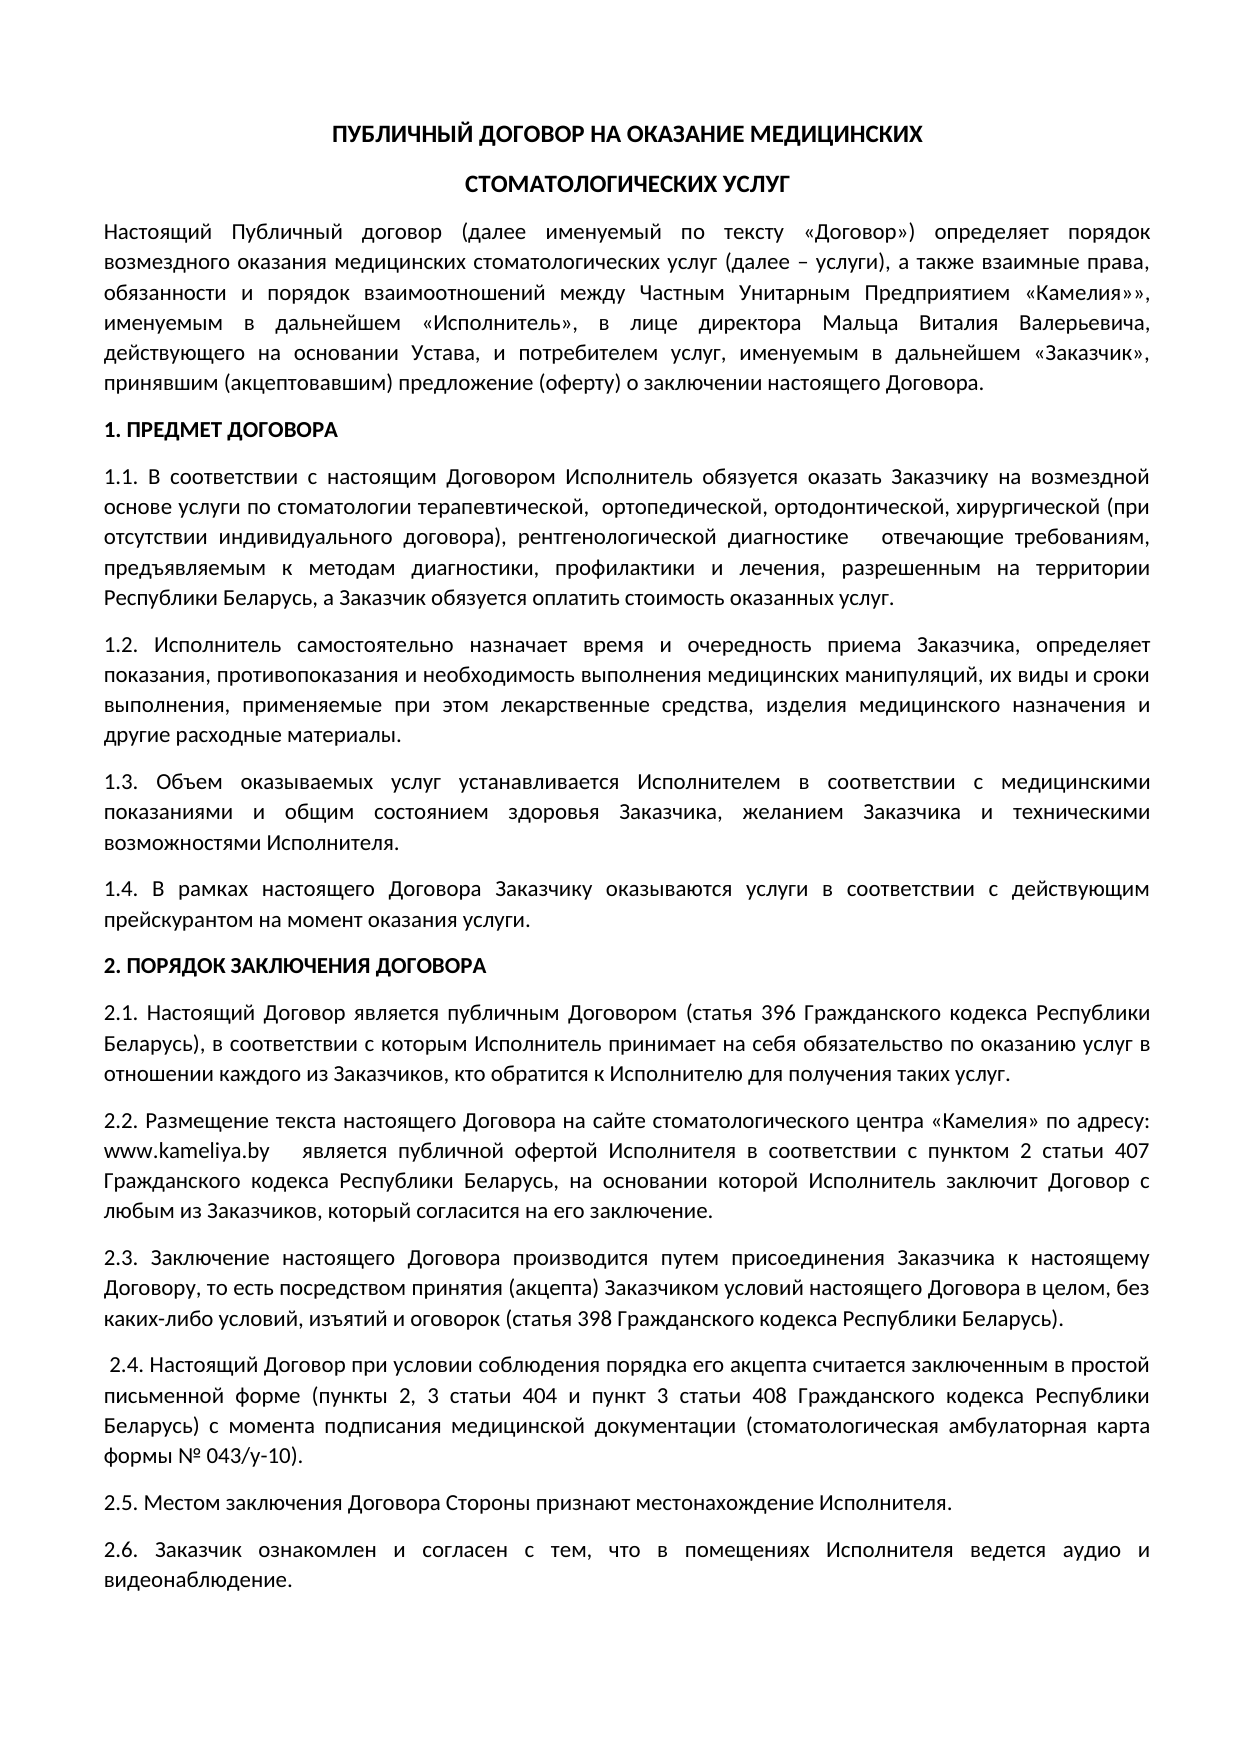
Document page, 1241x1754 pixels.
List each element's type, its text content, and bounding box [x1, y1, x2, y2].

text Настоящий Публичный договор (далее именуемый по тексту «Договор») определяет порядок возмездного оказания медицинских стоматологических услуг (далее – услуги), а также взаимные права, обязанности и порядок взаимоотношений между Частным Унитарным Предприятием «Камелия»», именуемым в дальнейшем «Исполнитель», в лице директора Мальца Виталия Валерьевича, действующего на основании Устава, и потребителем услуг, именуемым в дальнейшем «Заказчик», принявшим (акцептовавшим) предложение (оферту) о заключении настоящего Договора. [103, 217, 1152, 396]
text 2.2. Размещение текста настоящего Договора на сайте стоматологического центра «Камелия» по адресу: www.kameliya.by является публичной офертой Исполнителя в соответствии с пунктом 2 статьи 407 Гражданского кодекса Республики Беларусь, на основании которой Исполнитель заключит Договор с любым из Заказчиков, который согласится на его заключение. [103, 1106, 1152, 1224]
text 2.3. Заключение настоящего Договора производится путем присоединения Заказчика к настоящему Договору, то есть посредством принятия (акцепта) Заказчиком условий настоящего Договора в целом, без каких-либо условий, изъятий и оговорок (статья 398 Гражданского кодекса Республики Беларусь). [103, 1243, 1152, 1332]
text ПУБЛИЧНЫЙ ДОГОВОР НА ОКАЗАНИЕ МЕДИЦИНСКИХ [103, 118, 1152, 149]
text 2.4. Настоящий Договор при условии соблюдения порядка его акцепта считается заключенным в простой письменной форме (пункты 2, 3 статьи 404 и пункт 3 статьи 408 Гражданского кодекса Республики Беларусь) с момента подписания медицинской документации (стоматологическая амбулаторная карта формы № 043/у-10). [103, 1351, 1152, 1469]
text 1.4. В рамках настоящего Договора Заказчику оказываются услуги в соответствии с действующим прейскурантом на момент оказания услуги. [103, 874, 1152, 933]
text 2. ПОРЯДОК ЗАКЛЮЧЕНИЯ ДОГОВОРА [103, 952, 1152, 980]
text 1. ПРЕДМЕТ ДОГОВОРА [103, 415, 1152, 443]
text 1.2. Исполнитель самостоятельно назначает время и очередность приема Заказчика, определяет показания, противопоказания и необходимость выполнения медицинских манипуляций, их виды и сроки выполнения, применяемые при этом лекарственные средства, изделия медицинского назначения и другие расходные материалы. [103, 630, 1152, 748]
text 1.1. В соответствии с настоящим Договором Исполнитель обязуется оказать Заказчику на возмездной основе услуги по стоматологии терапевтической, ортопедической, ортодонтической, хирургической (при отсутствии индивидуального договора), рентгенологической диагностике отвечающие требованиям, предъявляемым к методам диагностики, профилактики и лечения, разрешенным на территории Республики Беларусь, а Заказчик обязуется оплатить стоимость оказанных услуг. [103, 462, 1152, 611]
text 1.3. Объем оказываемых услуг устанавливается Исполнителем в соответствии с медицинскими показаниями и общим состоянием здоровья Заказчика, желанием Заказчика и техническими возможностями Исполнителя. [103, 767, 1152, 856]
text 2.5. Местом заключения Договора Стороны признают местонахождение Исполнителя. [103, 1488, 1152, 1516]
text 2.6. Заказчик ознакомлен и согласен с тем, что в помещениях Исполнителя ведется аудио и видеонаблюдение. [103, 1535, 1152, 1593]
text 2.1. Настоящий Договор является публичным Договором (статья 396 Гражданского кодекса Республики Беларусь), в соответствии с которым Исполнитель принимает на себя обязательство по оказанию услуг в отношении каждого из Заказчиков, кто обратится к Исполнителю для получения таких услуг. [103, 998, 1152, 1087]
text СТОМАТОЛОГИЧЕСКИХ УСЛУГ [103, 168, 1152, 198]
